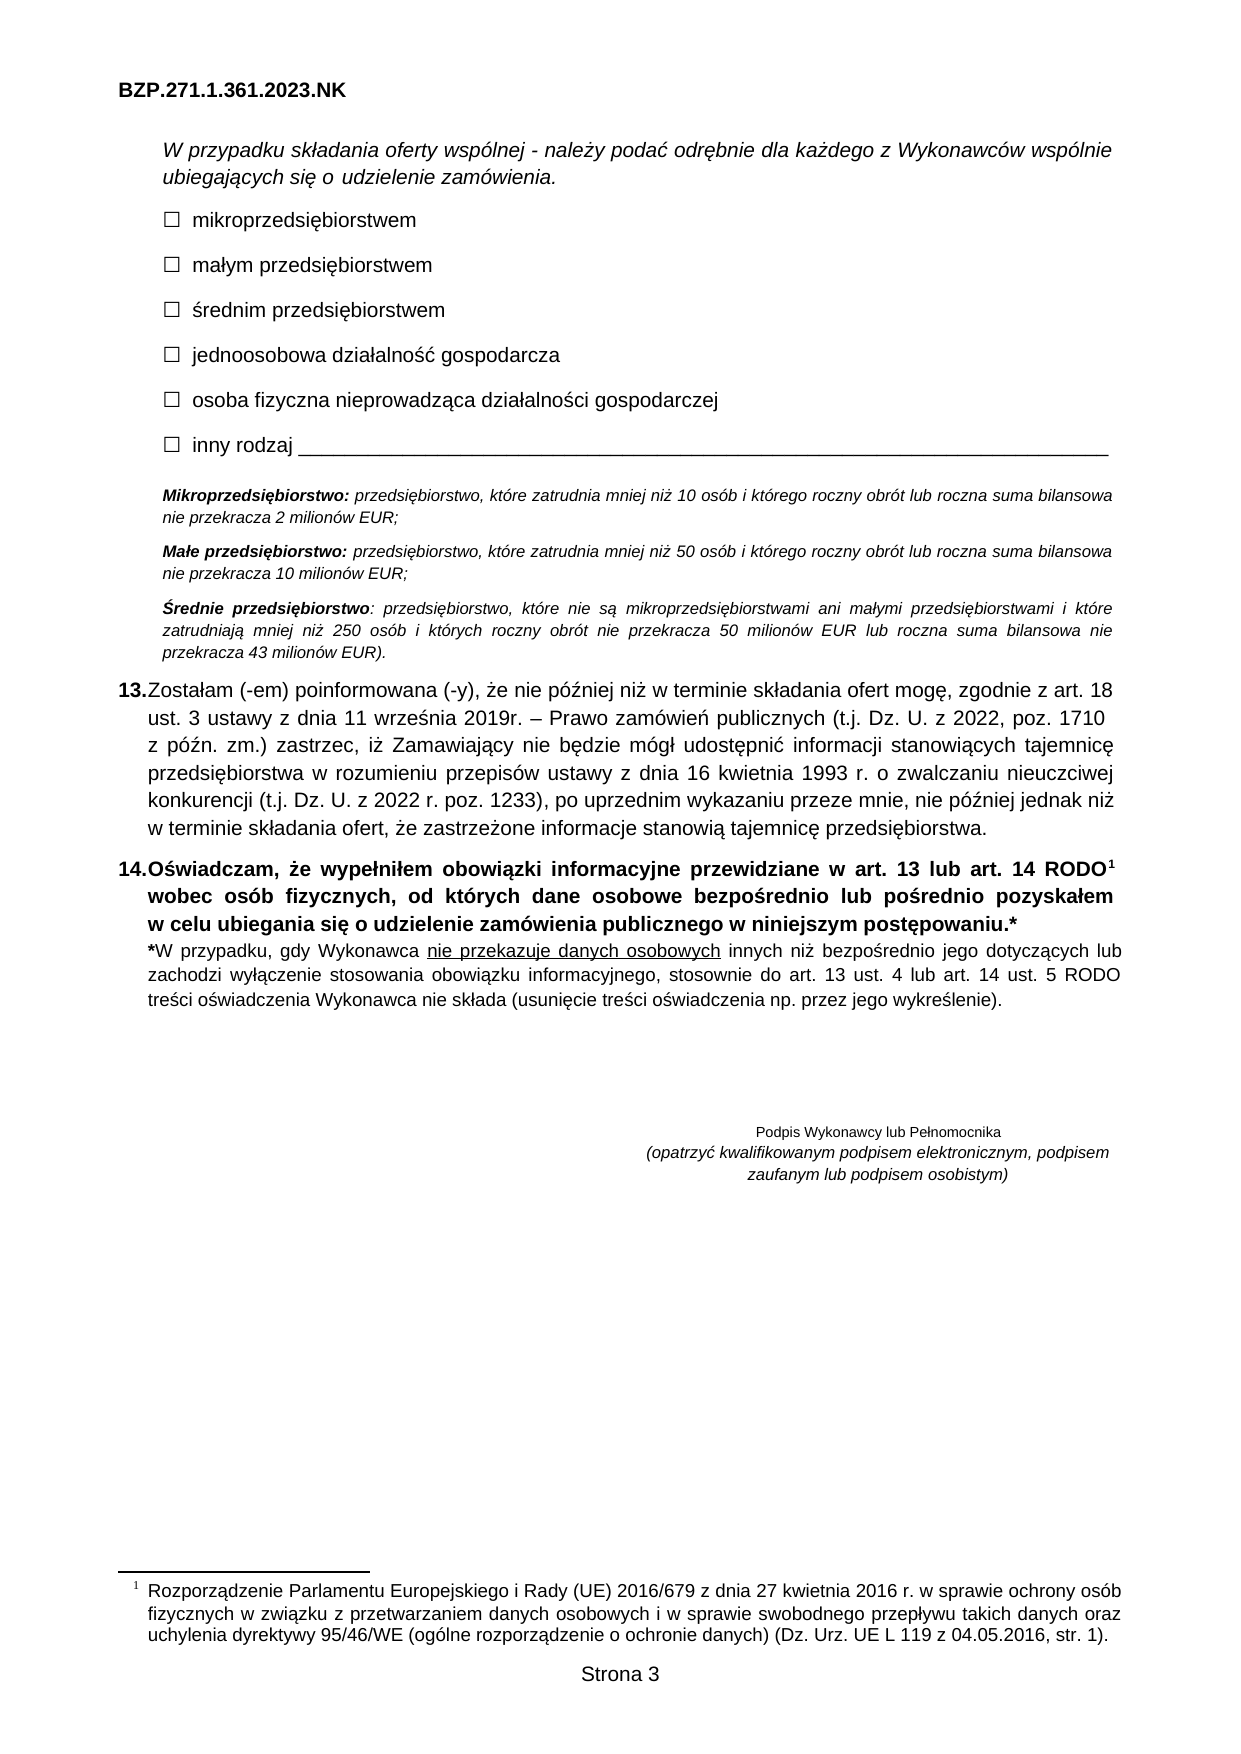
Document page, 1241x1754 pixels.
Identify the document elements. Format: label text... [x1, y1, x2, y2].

list Oświadczam, że wypełniłem obowiązki informacyjne przewidziane w art. 13 lub art. 14 RODO wobec osób fizycznych, od których dane osobowe bezpośrednio lub pośrednio pozyskałem w celu ubiegania się o udzielenie zamówienia publicznego w niniejszym postępowaniu.* [118, 857, 1115, 936]
text ☐ osoba fizyczna nieprowadząca działalności gospodarczej [162, 385, 1115, 414]
text Średnie przedsiębiorstwo: przedsiębiorstwo, które nie są mikroprzedsiębiorstwami ani małymi przedsiębiorstwami i które zatrudniają mniej niż 250 osób i których roczny obrót nie przekracza 50 milionów EUR lub roczna suma bilansowa nie przekracza 43 milionów EUR). [162, 598, 1115, 662]
text (opatrzyć kwalifikowanym podpisem elektronicznym, podpisem zaufanym lub podpisem osobistym) [635, 1143, 1122, 1184]
list Zostałam (-em) poinformowana (-y), że nie później niż w terminie składania ofert mogę, zgodnie z art. 18 ust. 3 ustawy z dnia 11 września 2019r. – Prawo zamówień publicznych (t.j. Dz. U. z 2022, poz. 1710 z późn. zm.) zastrzec, iż Zamawiający nie będzie mógł udostępnić informacji stanowiących tajemnicę przedsiębiorstwa w rozumieniu przepisów ustawy z dnia 16 kwietnia 1993 r. o zwalczaniu nieuczciwej konkurencji (t.j. Dz. U. z 2022 r. poz. 1233), po uprzednim wykazaniu przeze mnie, nie później jednak niż w terminie składania ofert, że zastrzeżone informacje stanowią tajemnicę przedsiębiorstwa. [118, 678, 1115, 839]
text Mikroprzedsiębiorstwo: przedsiębiorstwo, które zatrudnia mniej niż 10 osób i którego roczny obrót lub roczna suma bilansowa nie przekracza 2 milionów EUR; [162, 486, 1115, 527]
text ☐ średnim przedsiębiorstwem [162, 295, 1115, 323]
text Podpis Wykonawcy lub Pełnomocnika [561, 1124, 1122, 1140]
text Małe przedsiębiorstwo: przedsiębiorstwo, które zatrudnia mniej niż 50 osób i którego roczny obrót lub roczna suma bilansowa nie przekracza 10 milionów EUR; [162, 542, 1115, 583]
text W przypadku składania oferty wspólnej - należy podać odrębnie dla każdego z Wykonawców wspólnie ubiegających się o udzielenie zamówienia. [162, 137, 1115, 189]
text ☐ mikroprzedsiębiorstwem [162, 205, 1115, 233]
text ☐ małym przedsiębiorstwem [162, 250, 1115, 278]
text *W przypadku, gdy Wykonawca nie przekazuje danych osobowych innych niż bezpośrednio jego dotyczących lub zachodzi wyłączenie stosowania obowiązku informacyjnego, stosownie do art. 13 ust. 4 lub art. 14 ust. 5 RODO treści oświadczenia Wykonawca nie składa (usunięcie treści oświadczenia np. przez jego wykreślenie). [148, 939, 1122, 1011]
text ☐ inny rodzaj ______________________________________________________________________ [162, 430, 1115, 459]
text ☐ jednoosobowa działalność gospodarcza [162, 340, 1115, 369]
